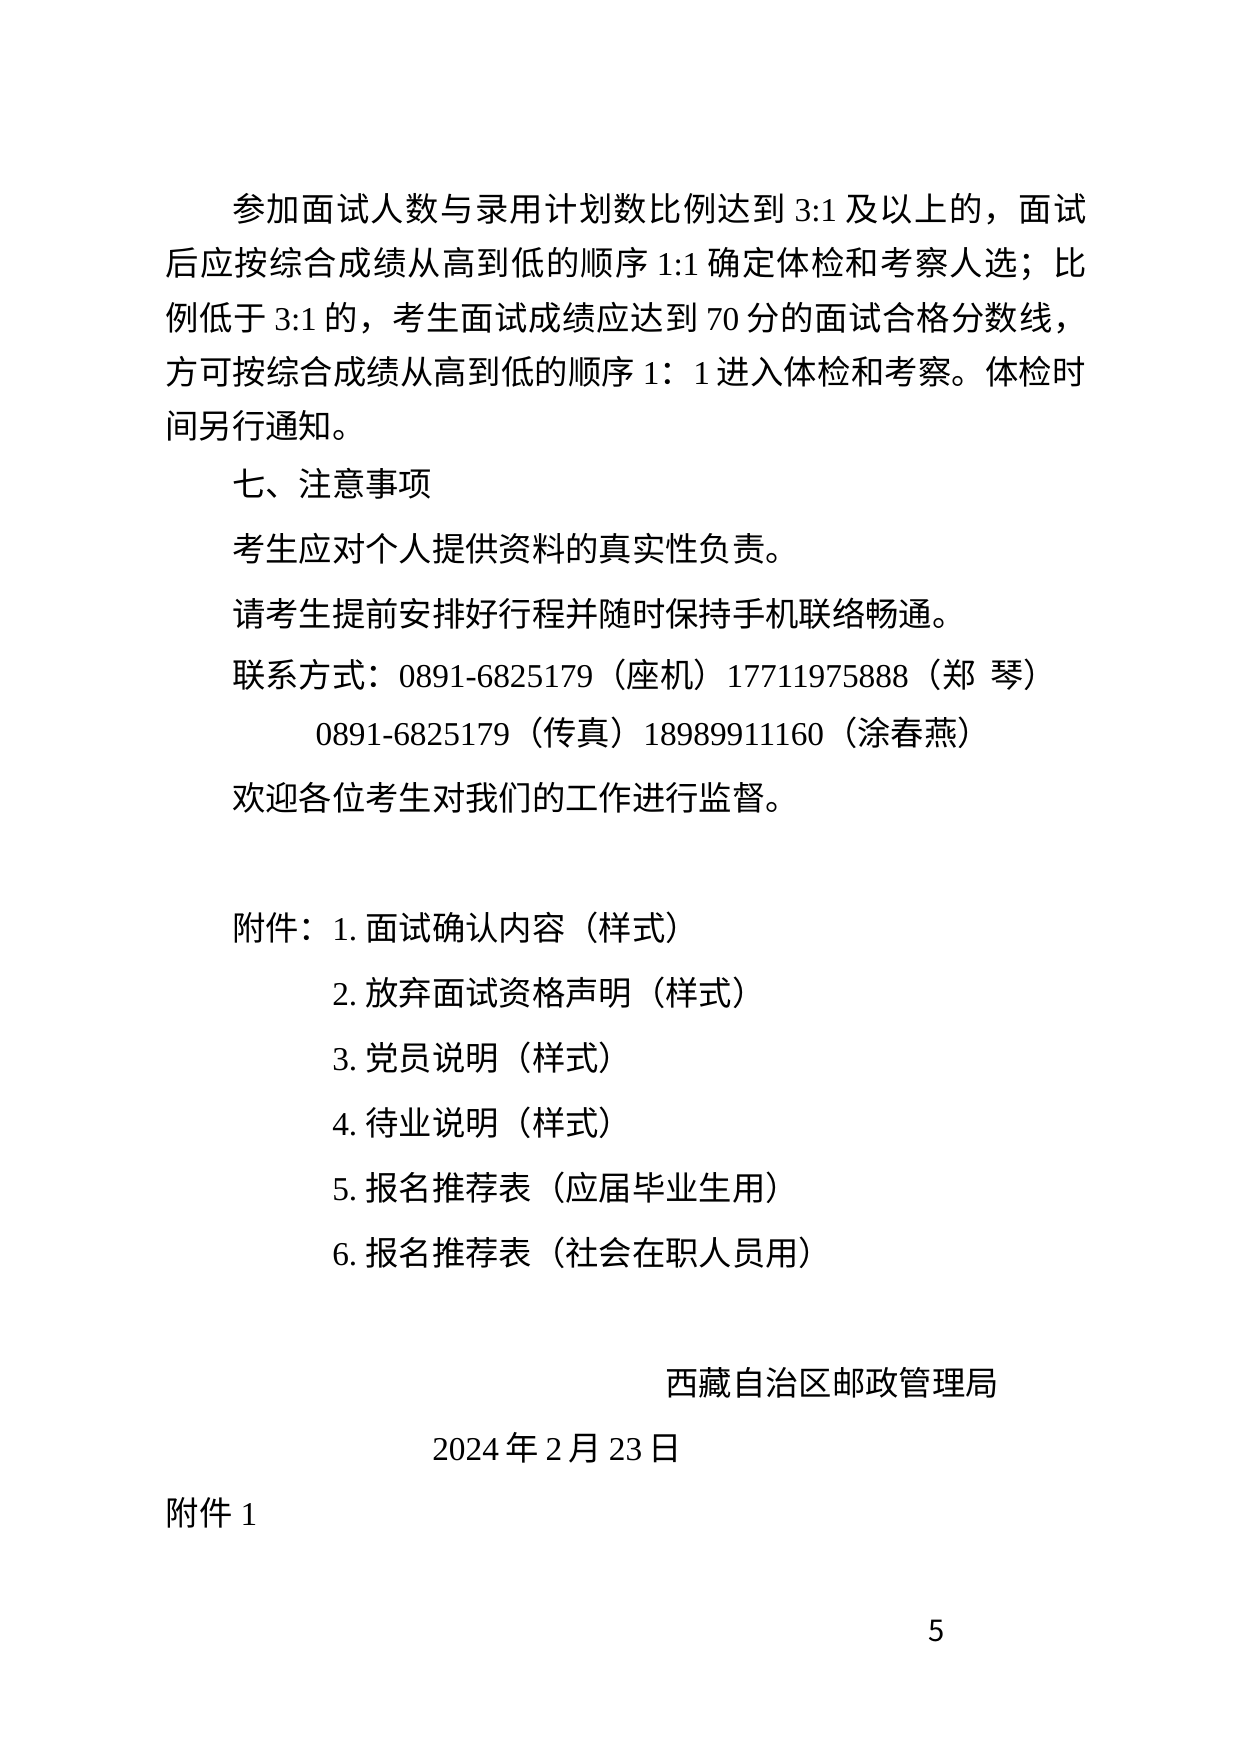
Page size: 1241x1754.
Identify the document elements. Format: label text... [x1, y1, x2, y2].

text 附件：1. 面试确认内容（样式） [165, 893, 1087, 958]
text 联系方式：0891-6825179（座机）17711975888（郑 琴） [165, 644, 1087, 698]
text 6. 报名推荐表（社会在职人员用） [165, 1218, 1087, 1283]
text 请考生提前安排好行程并随时保持手机联络畅通。 [165, 579, 1087, 644]
text 2024年2月23日 [165, 1413, 1087, 1478]
text 七、注意事项 [165, 449, 1087, 514]
text 西藏自治区邮政管理局 [165, 1348, 1087, 1413]
text 4. 待业说明（样式） [165, 1088, 1087, 1153]
list 放弃面试资格声明（样式） [165, 958, 1087, 1023]
text 欢迎各位考生对我们的工作进行监督。 [165, 763, 1087, 828]
text 考生应对个人提供资料的真实性负责。 [165, 514, 1087, 579]
text 参加面试人数与录用计划数比例达到3:1及以上的，面试后应按综合成绩从高到低的顺序1:1确定体检和考察人选；比例低于3:1的，考生面试成绩应达到70分的面试合格分数线，方可按综合成绩从高到低的顺序1：1进入体检和考察。体检时间另行通知。 [165, 178, 1087, 449]
text 5. 报名推荐表（应届毕业生用） [165, 1153, 1087, 1218]
text 附件1 [165, 1478, 1087, 1543]
text 0891-6825179（传真）18989911160（涂春燕） [165, 698, 1087, 763]
list 党员说明（样式） [165, 1023, 1087, 1088]
